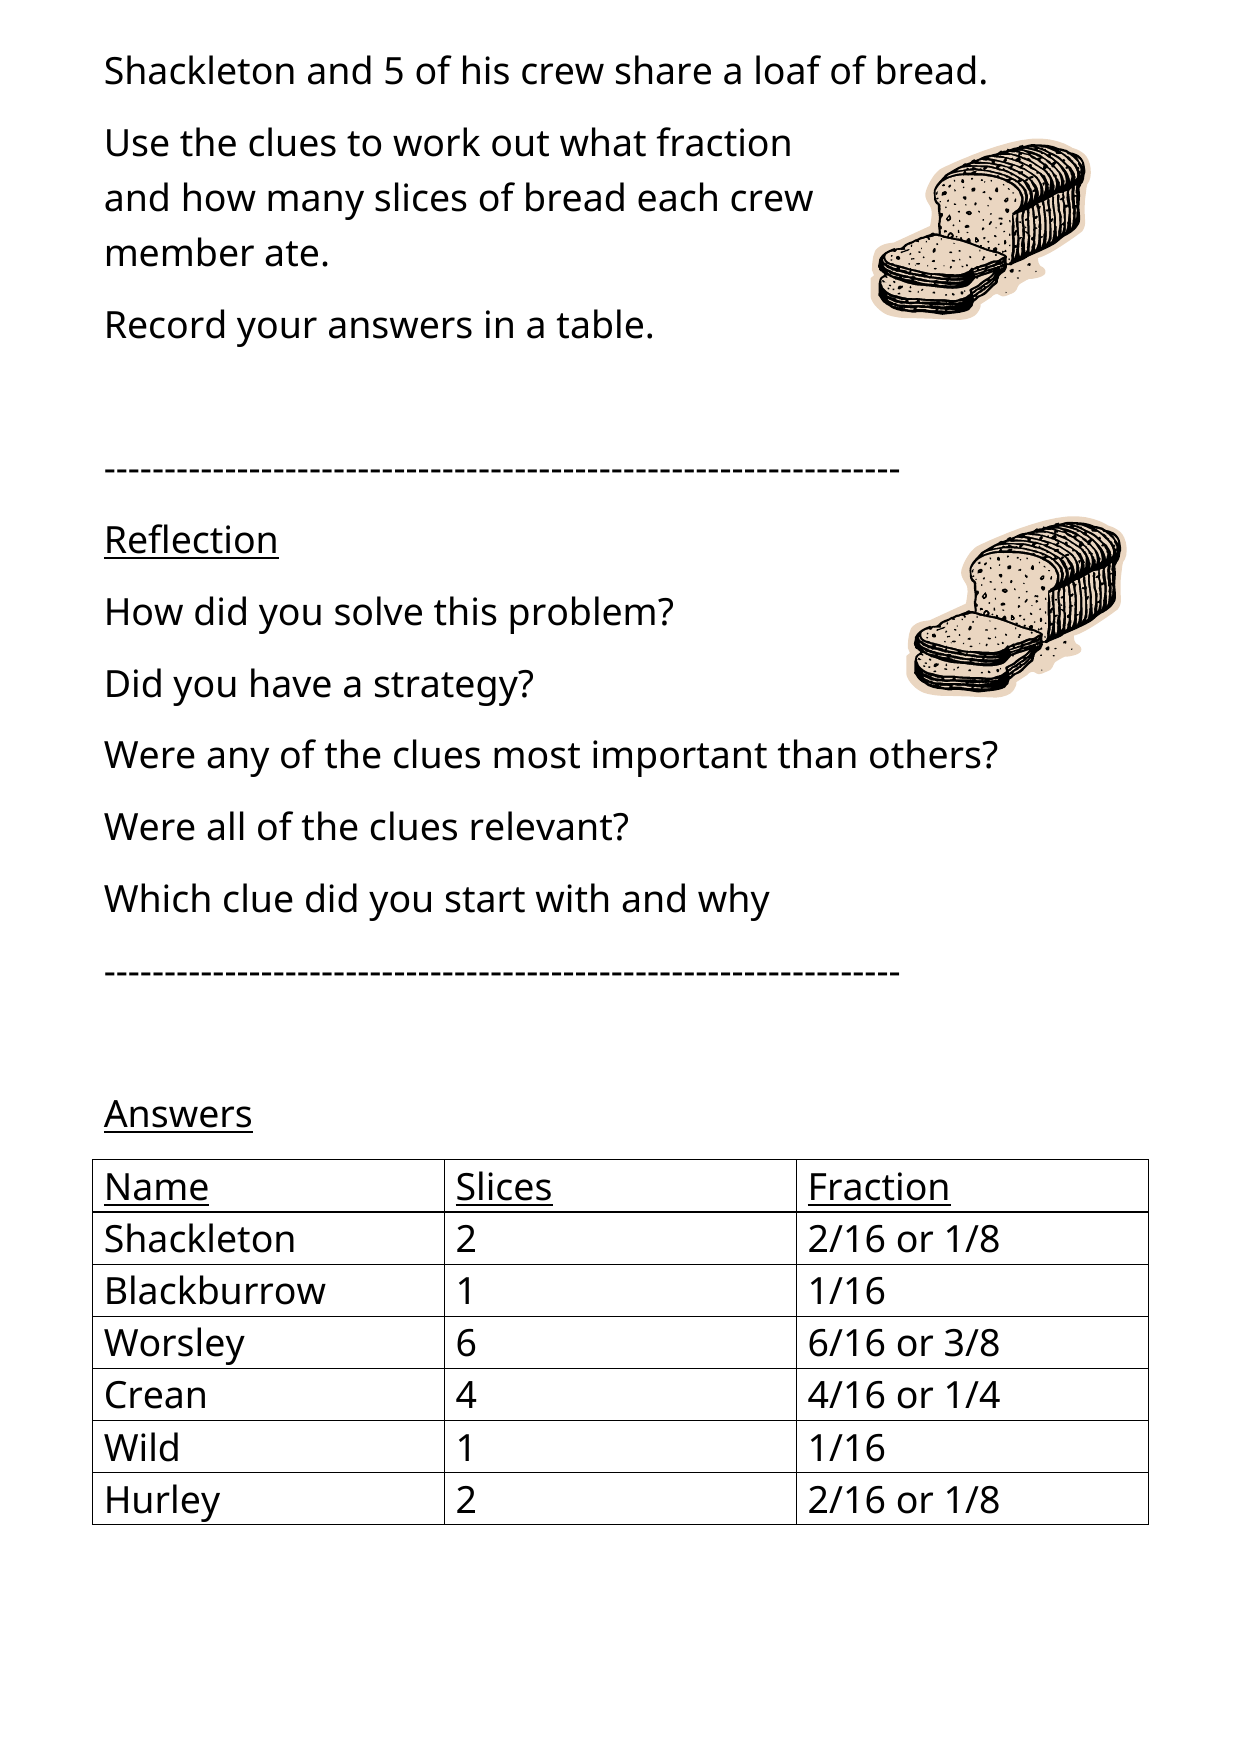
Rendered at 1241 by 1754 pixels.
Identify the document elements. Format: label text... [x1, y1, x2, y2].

table_cell Wild [93, 1421, 444, 1472]
table_header Fraction [797, 1160, 1148, 1211]
table_cell 6 [445, 1317, 796, 1368]
table_cell 1/16 [797, 1421, 1148, 1472]
table_cell 1 [445, 1265, 796, 1316]
table_cell Crean [93, 1369, 444, 1420]
table_cell 6/16 or 3/8 [797, 1317, 1148, 1368]
table_cell 2 [445, 1473, 796, 1524]
text How did you solve this problem? [103, 585, 967, 636]
table_cell 2 [445, 1213, 796, 1263]
text How did you solve this problem? [1076, 585, 1137, 636]
table_cell 4/16 or 1/4 [797, 1369, 1148, 1420]
text ------------------------------------------------------------------ [103, 442, 1137, 493]
text Answers [103, 1088, 1137, 1139]
table_header Name [93, 1160, 444, 1211]
text Use the clues to work out what fraction and how many slices of bread each crew member ate. [103, 116, 1137, 277]
text ------------------------------------------------------------------ [103, 944, 1137, 995]
text Record your answers in a table. [103, 298, 1137, 349]
text Were any of the clues most important than others? [103, 729, 1137, 780]
text Shackleton and 5 of his crew share a loaf of bread. [103, 44, 1137, 95]
table_cell Hurley [93, 1473, 444, 1524]
table_header Slices [445, 1160, 796, 1211]
table_cell 2/16 or 1/8 [797, 1473, 1148, 1524]
table_cell 1/16 [797, 1265, 1148, 1316]
table_cell 1 [445, 1421, 796, 1472]
table_cell Shackleton [93, 1213, 444, 1263]
table_cell 2/16 or 1/8 [797, 1213, 1148, 1263]
text Reflection [103, 513, 1137, 564]
text Did you have a strategy? [103, 657, 1137, 708]
table_cell 4 [445, 1369, 796, 1420]
table_cell Blackburrow [93, 1265, 444, 1316]
text Which clue did you start with and why [103, 872, 1137, 923]
table_cell Worsley [93, 1317, 444, 1368]
text Were all of the clues relevant? [103, 801, 1137, 852]
